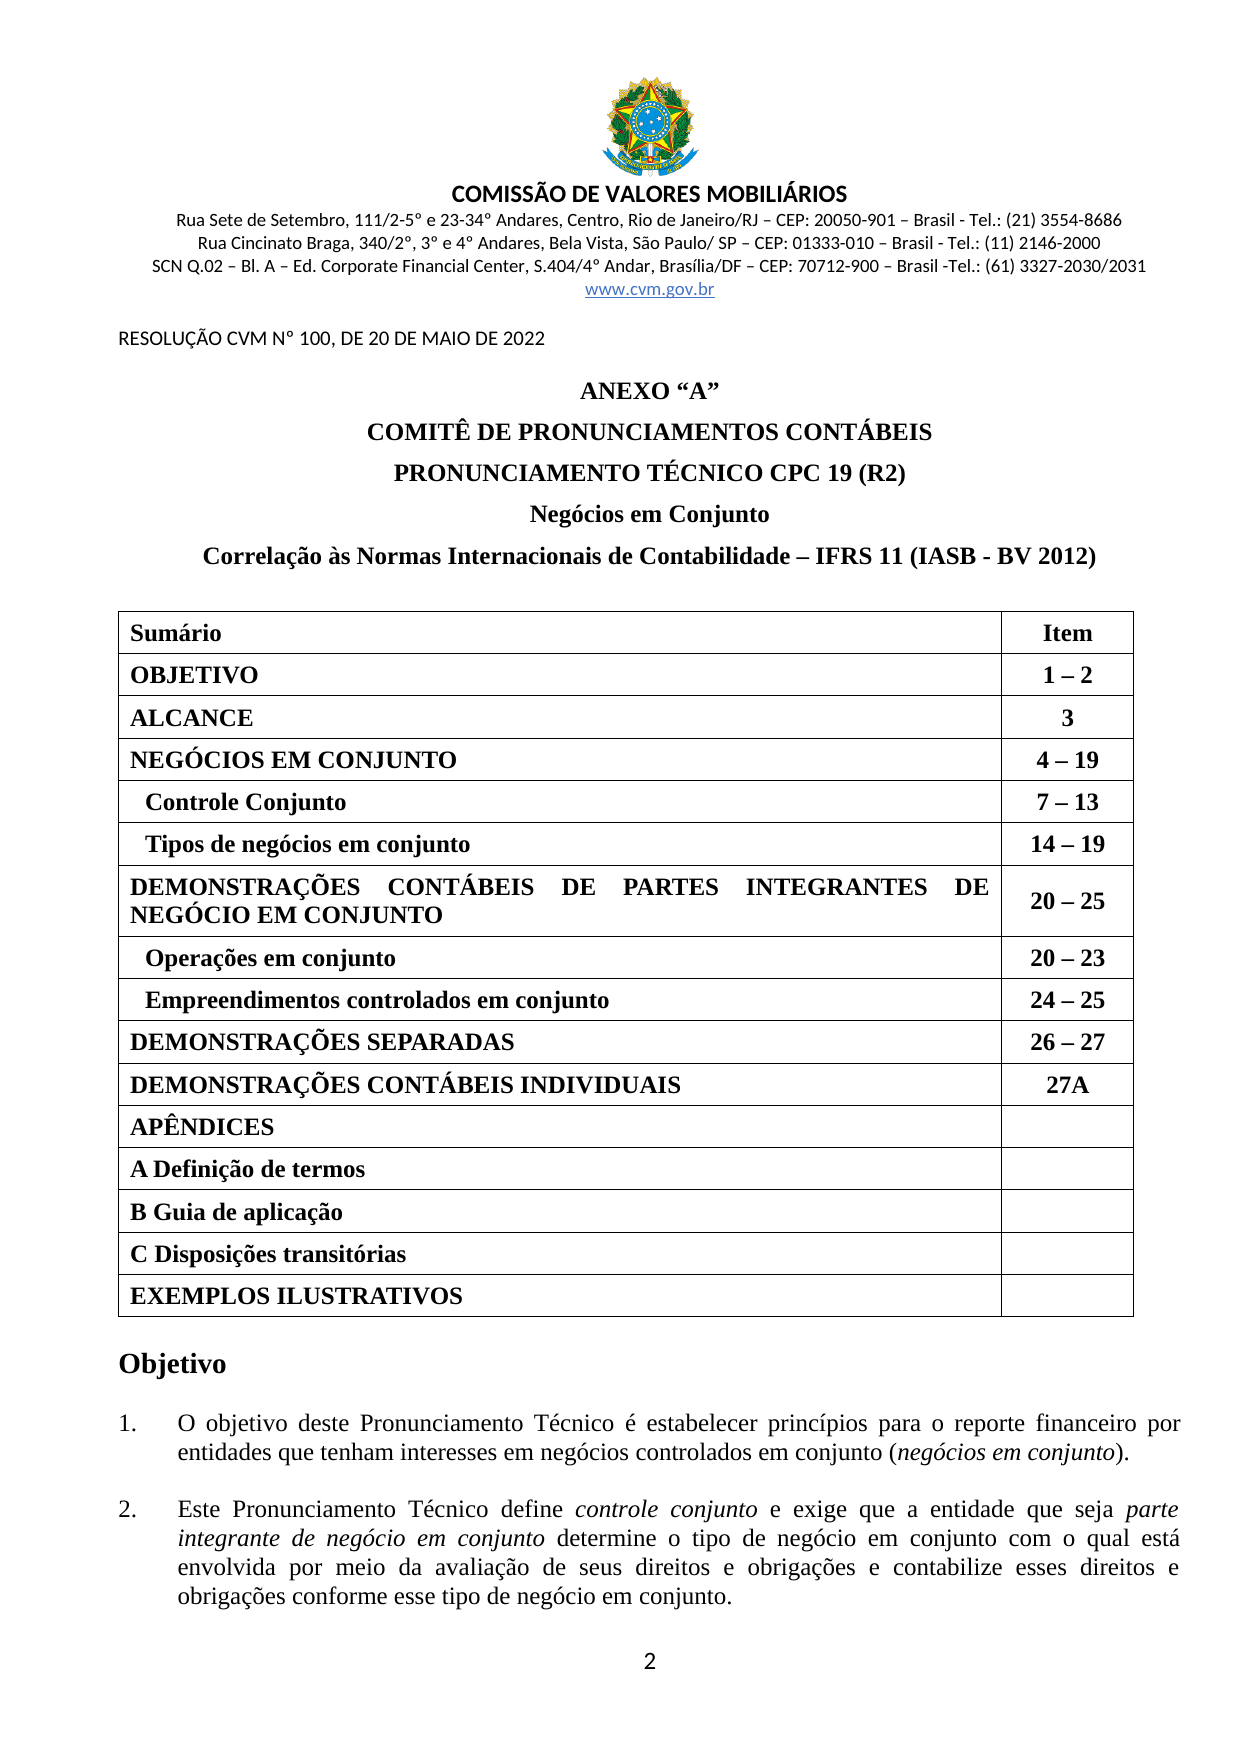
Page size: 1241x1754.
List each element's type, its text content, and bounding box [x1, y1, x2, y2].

table_cell C Disposições transitórias [119, 1233, 1001, 1274]
table_cell 4 – 19 [1002, 739, 1133, 780]
picture [598, 75, 702, 179]
table_cell [1002, 1148, 1133, 1189]
text Objetivo [118, 1346, 1181, 1379]
table_cell OBJETIVO [119, 654, 1001, 695]
table_cell [1002, 1106, 1133, 1147]
table_cell ALCANCE [119, 696, 1001, 738]
table_cell Operações em conjunto [119, 937, 1001, 978]
text 1. O objetivo deste Pronunciamento Técnico é estabelecer princípios para o reporte financeiro por entidades que tenham interesses em negócios controlados em conjunto (negócios em conjunto). [118, 1408, 1181, 1466]
table_cell 3 [1002, 696, 1133, 738]
table_cell 1 – 2 [1002, 654, 1133, 695]
table_cell 20 – 23 [1002, 937, 1133, 978]
table_cell 24 – 25 [1002, 979, 1133, 1020]
table_cell [1002, 1233, 1133, 1274]
table_header Sumário [119, 612, 1001, 653]
table_cell DEMONSTRAÇÕES CONTÁBEIS INDIVIDUAIS [119, 1064, 1001, 1105]
table_cell 14 – 19 [1002, 823, 1133, 864]
text Correlação às Normas Internacionais de Contabilidade – IFRS 11 (IASB - BV 2012) [118, 541, 1181, 569]
text COMITÊ DE PRONUNCIAMENTOS CONTÁBEIS [118, 417, 1181, 446]
table_cell [1002, 1275, 1133, 1316]
table_cell 26 – 27 [1002, 1021, 1133, 1062]
table_cell NEGÓCIOS EM CONJUNTO [119, 739, 1001, 780]
text PRONUNCIAMENTO TÉCNICO CPC 19 (R2) [118, 458, 1181, 487]
table_cell Empreendimentos controlados em conjunto [119, 979, 1001, 1020]
table_cell Tipos de negócios em conjunto [119, 823, 1001, 864]
table_cell [1002, 1190, 1133, 1232]
table_cell A Definição de termos [119, 1148, 1001, 1189]
table_cell DEMONSTRAÇÕES CONTÁBEIS DE PARTES INTEGRANTES DE NEGÓCIO EM CONJUNTO [119, 866, 1001, 936]
text Negócios em Conjunto [118, 499, 1181, 528]
table_cell 20 – 25 [1002, 866, 1133, 936]
table_cell EXEMPLOS ILUSTRATIVOS [119, 1275, 1001, 1316]
table_cell 27A [1002, 1064, 1133, 1105]
text ANEXO “A” [118, 376, 1181, 404]
table_header Item [1002, 612, 1133, 653]
text 2. Este Pronunciamento Técnico define controle conjunto e exige que a entidade que seja parte integrante de negócio em conjunto determine o tipo de negócio em conjunto com o qual está envolvida por meio da avaliação de seus direitos e obrigações e contabilize esses direitos e obrigações conforme esse tipo de negócio em conjunto. [118, 1494, 1181, 1609]
table_cell B Guia de aplicação [119, 1190, 1001, 1232]
table_cell APÊNDICES [119, 1106, 1001, 1147]
table_cell Controle Conjunto [119, 781, 1001, 822]
table_cell 7 – 13 [1002, 781, 1133, 822]
table_cell DEMONSTRAÇÕES SEPARADAS [119, 1021, 1001, 1062]
